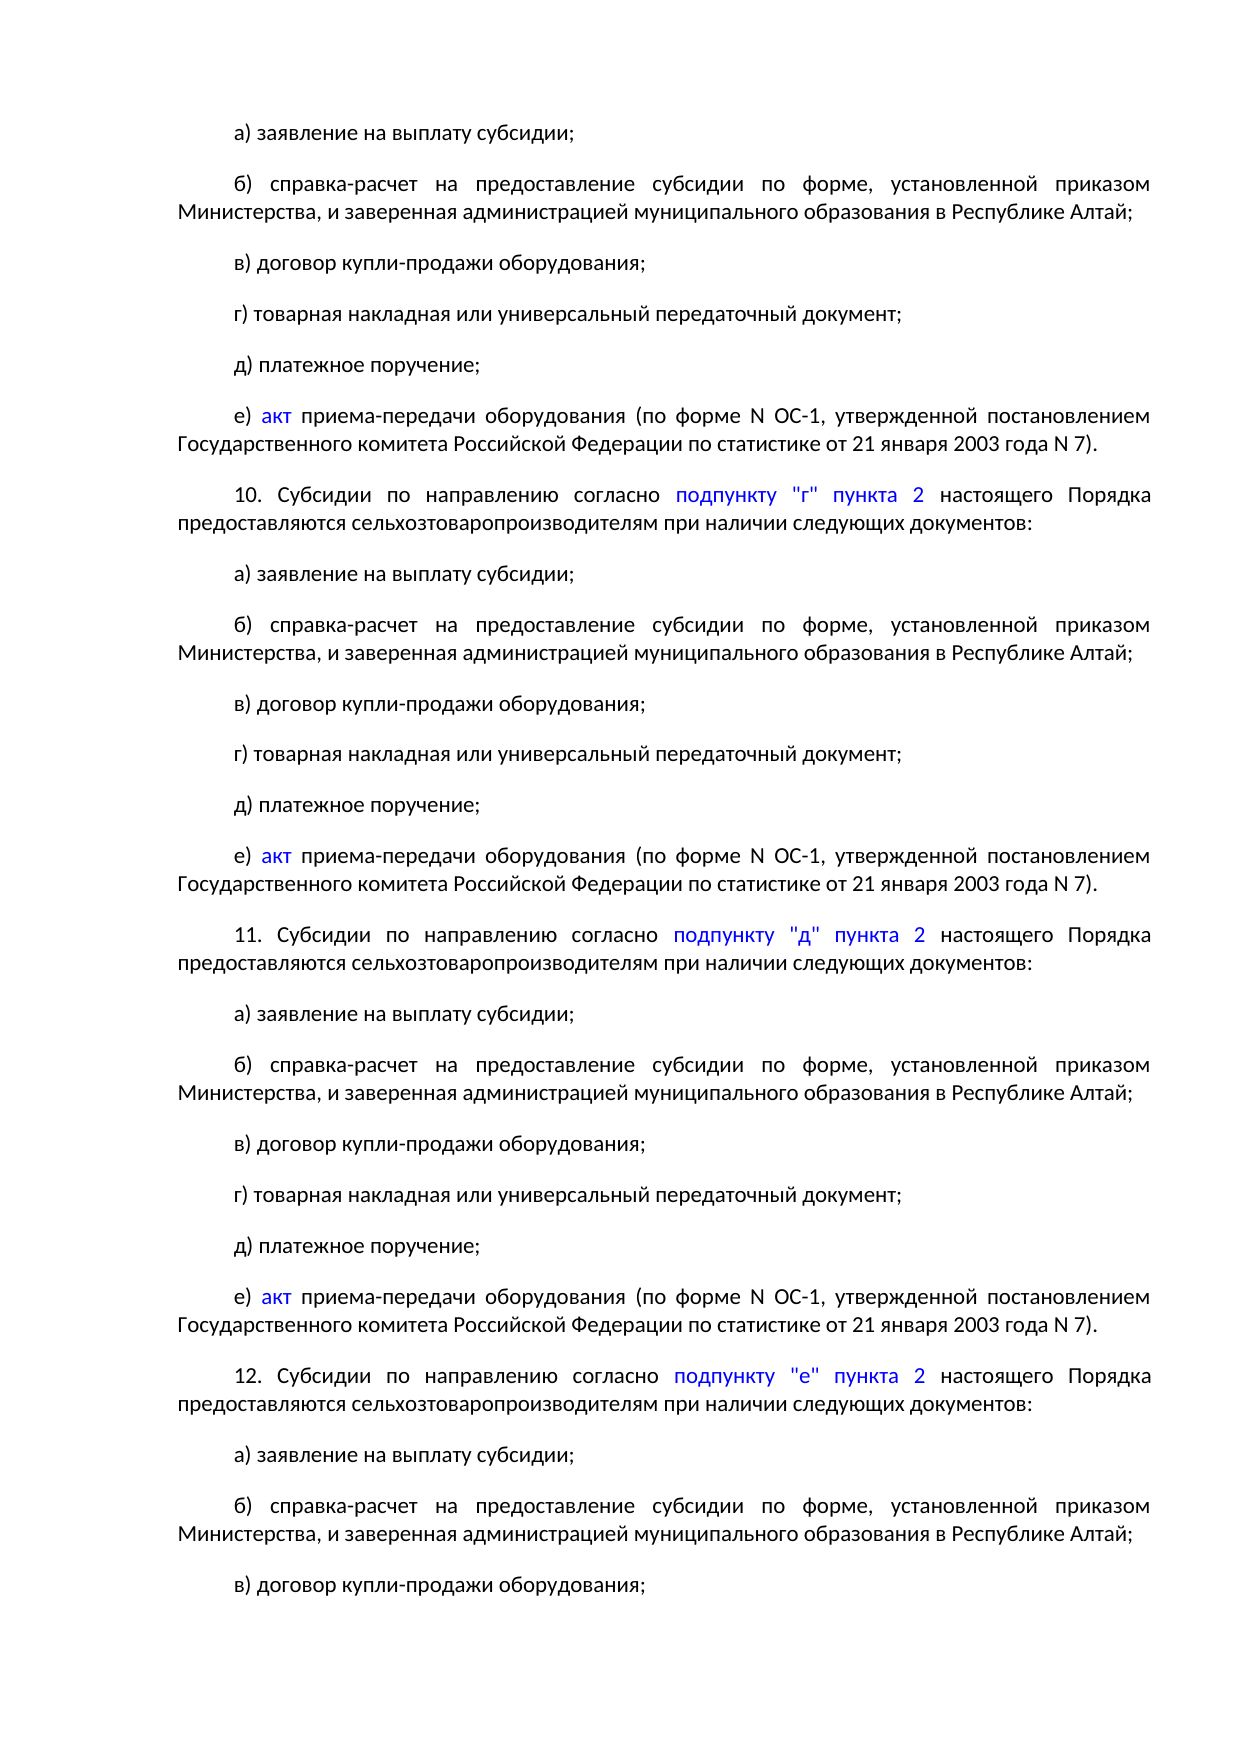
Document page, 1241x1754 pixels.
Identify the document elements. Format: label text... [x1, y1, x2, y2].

text а) заявление на выплату субсидии; [177, 118, 1152, 146]
text в) договор купли-продажи оборудования; [177, 248, 1152, 276]
text д) платежное поручение; [177, 350, 1152, 378]
text а) заявление на выплату субсидии; [177, 559, 1152, 587]
text 12. Субсидии по направлению согласно подпункту "е" пункта 2 настоящего Порядка предоставляются сельхозтоваропроизводителям при наличии следующих документов: [177, 1361, 1152, 1417]
text д) платежное поручение; [177, 1231, 1152, 1259]
text г) товарная накладная или универсальный передаточный документ; [177, 739, 1152, 768]
text а) заявление на выплату субсидии; [177, 999, 1152, 1027]
text а) заявление на выплату субсидии; [177, 1440, 1152, 1468]
text в) договор купли-продажи оборудования; [177, 1570, 1152, 1598]
text в) договор купли-продажи оборудования; [177, 689, 1152, 717]
text 10. Субсидии по направлению согласно подпункту "г" пункта 2 настоящего Порядка предоставляются сельхозтоваропроизводителям при наличии следующих документов: [177, 480, 1152, 536]
text д) платежное поручение; [177, 791, 1152, 818]
text 11. Субсидии по направлению согласно подпункту "д" пункта 2 настоящего Порядка предоставляются сельхозтоваропроизводителям при наличии следующих документов: [177, 920, 1152, 976]
text в) договор купли-продажи оборудования; [177, 1129, 1152, 1157]
text г) товарная накладная или универсальный передаточный документ; [177, 1180, 1152, 1208]
text г) товарная накладная или универсальный передаточный документ; [177, 299, 1152, 327]
